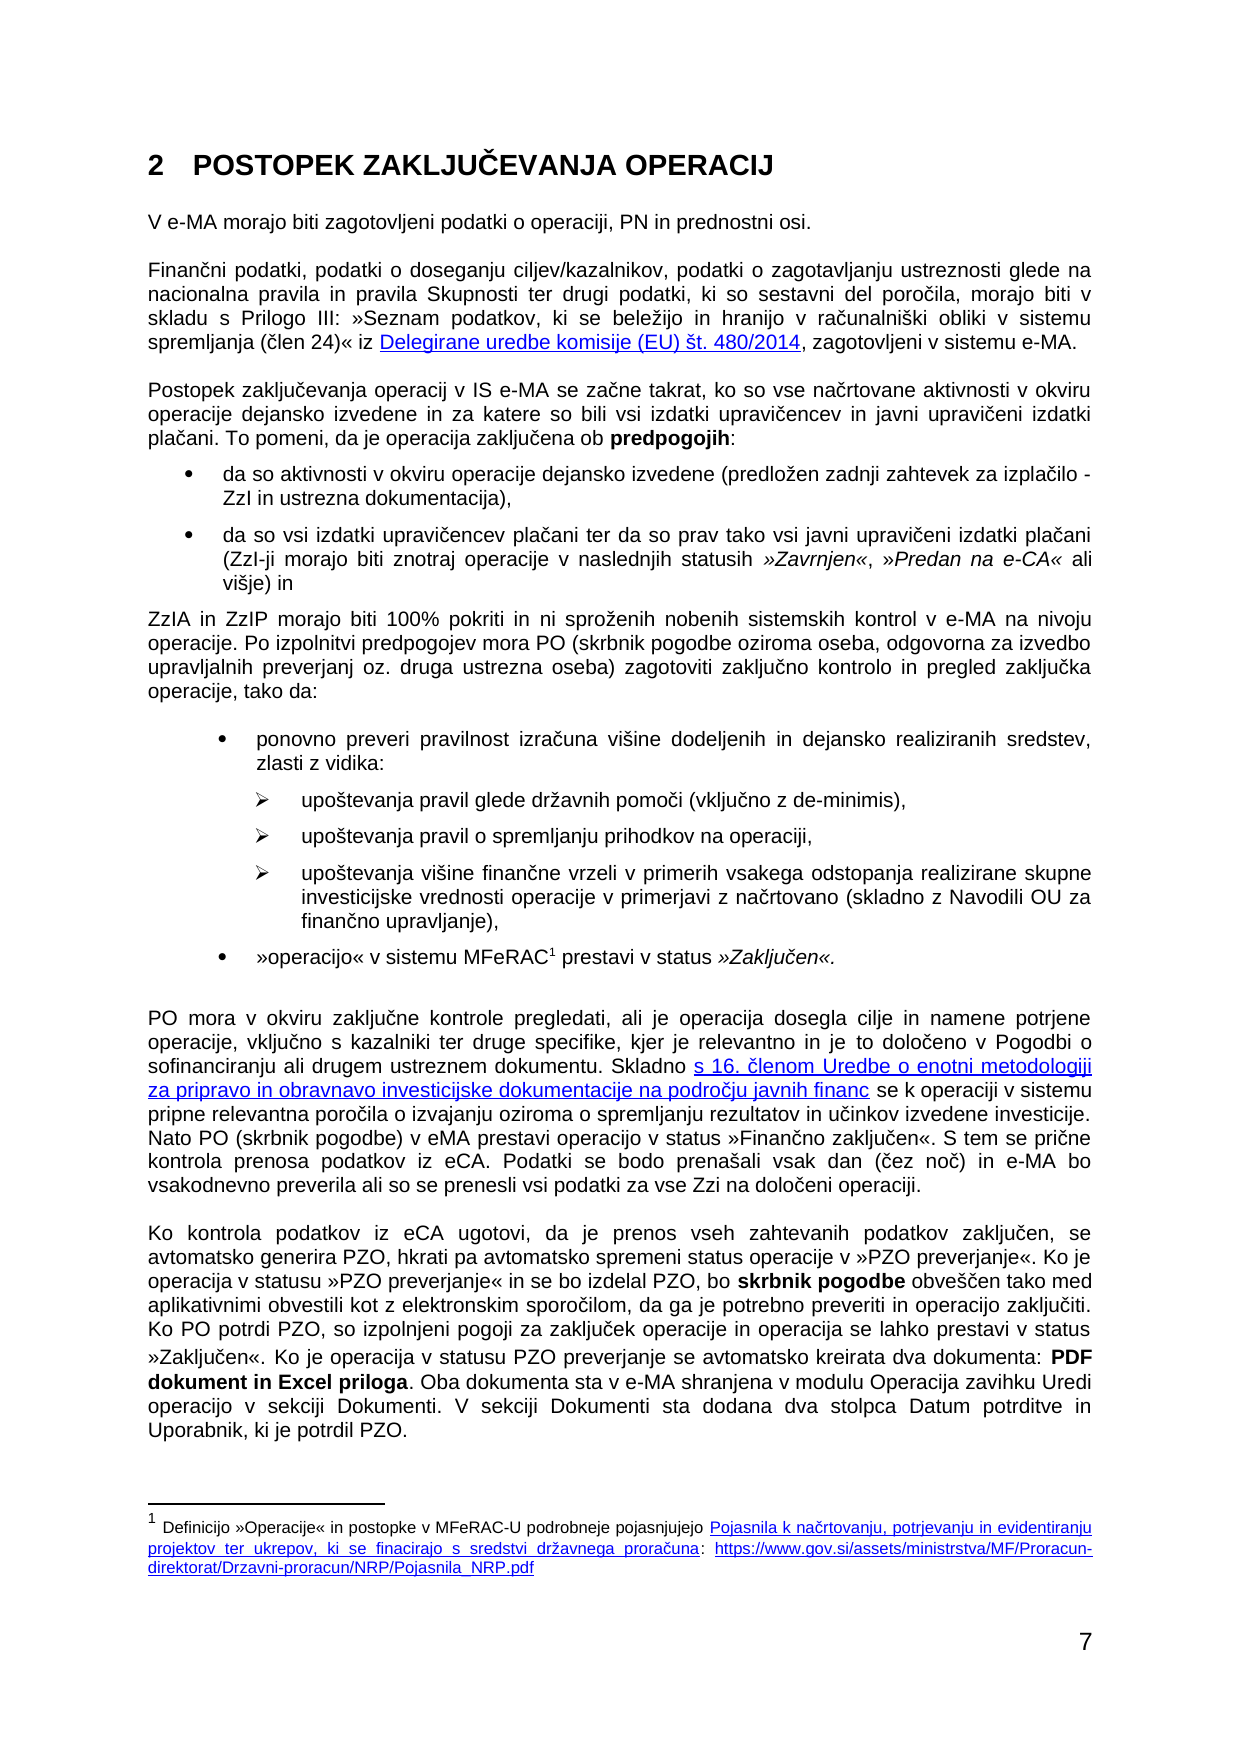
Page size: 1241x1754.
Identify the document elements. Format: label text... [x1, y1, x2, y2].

text Finančni podatki, podatki o doseganju ciljev/kazalnikov, podatki o zagotavljanju ustreznosti glede na nacionalna pravila in pravila Skupnosti ter drugi podatki, ki so sestavni del poročila, morajo biti v skladu s Prilogo III: »Seznam podatkov, ki se beležijo in hranijo v računalniški obliki v sistemu spremljanja (člen 24)« iz Delegirane uredbe komisije (EU) št. 480/2014, zagotovljeni v sistemu e-MA. [148, 258, 1092, 354]
subtitle POSTOPEK ZAKLJUČEVANJA OPERACIJ [148, 148, 1092, 181]
text Ko kontrola podatkov iz eCA ugotovi, da je prenos vseh zahtevanih podatkov zaključen, se avtomatsko generira PZO, hkrati pa avtomatsko spremeni status operacije v »PZO preverjanje«. Ko je operacija v statusu »PZO preverjanje« in se bo izdelal PZO, bo skrbnik pogodbe obveščen tako med aplikativnimi obvestili kot z elektronskim sporočilom, da ga je potrebno preveriti in operacijo zaključiti. Ko PO potrdi PZO, so izpolnjeni pogoji za zaključek operacije in operacija se lahko prestavi v status »Zaključen«. Ko je operacija v statusu PZO preverjanje se avtomatsko kreirata dva dokumenta: PDF dokument in Excel priloga. Oba dokumenta sta v e-MA shranjena v modulu Operacija zavihku Uredi operacijo v sekciji Dokumenti. V sekciji Dokumenti sta dodana dva stolpca Datum potrditve in Uporabnik, ki je potrdil PZO. [148, 1221, 1092, 1442]
list upoštevanja pravil o spremljanju prihodkov na operaciji, [254, 824, 1092, 848]
list ponovno preveri pravilnost izračuna višine dodeljenih in dejansko realiziranih sredstev, zlasti z vidika: [218, 727, 1092, 775]
text V e-MA morajo biti zagotovljeni podatki o operaciji, PN in prednostni osi. [148, 210, 1092, 234]
text Postopek zaključevanja operacij v IS e-MA se začne takrat, ko so vse načrtovane aktivnosti v okviru operacije dejansko izvedene in za katere so bili vsi izdatki upravičencev in javni upravičeni izdatki plačani. To pomeni, da je operacija zaključena ob predpogojih: [148, 378, 1092, 449]
list da so aktivnosti v okviru operacije dejansko izvedene (predložen zadnji zahtevek za izplačilo -ZzI in ustrezna dokumentacija), [185, 462, 1092, 510]
list upoštevanja pravil glede državnih pomoči (vključno z de-minimis), [254, 787, 1092, 811]
list da so vsi izdatki upravičencev plačani ter da so prav tako vsi javni upravičeni izdatki plačani (ZzI-ji morajo biti znotraj operacije v naslednjih statusih »Zavrnjen«, »Predan na e-CA« ali višje) in [185, 523, 1092, 594]
text PO mora v okviru zaključne kontrole pregledati, ali je operacija dosegla cilje in namene potrjene operacije, vključno s kazalniki ter druge specifike, kjer je relevantno in je to določeno v Pogodbi o sofinanciranju ali drugem ustreznem dokumentu. Skladno s 16. členom Uredbe o enotni metodologiji za pripravo in obravnavo investicijske dokumentacije na področju javnih financ se k operaciji v sistemu pripne relevantna poročila o izvajanju oziroma o spremljanju rezultatov in učinkov izvedene investicije. Nato PO (skrbnik pogodbe) v eMA prestavi operacijo v status »Finančno zaključen«. S tem se prične kontrola prenosa podatkov iz eCA. Podatki se bodo prenašali vsak dan (čez noč) in e-MA bo vsakodnevno preverila ali so se prenesli vsi podatki za vse Zzi na določeni operaciji. [148, 1006, 1092, 1197]
text ZzIA in ZzIP morajo biti 100% pokriti in ni sproženih nobenih sistemskih kontrol v e-MA na nivoju operacije. Po izpolnitvi predpogojev mora PO (skrbnik pogodbe oziroma oseba, odgovorna za izvedbo upravljalnih preverjanj oz. druga ustrezna oseba) zagotoviti zaključno kontrolo in pregled zaključka operacije, tako da: [148, 607, 1092, 703]
list »operacijo« v sistemu MFeRAC prestavi v status »Zaključen«. [218, 945, 1092, 969]
list upoštevanja višine finančne vrzeli v primerih vsakega odstopanja realizirane skupne investicijske vrednosti operacije v primerjavi z načrtovano (skladno z Navodili OU za finančno upravljanje), [254, 861, 1092, 932]
